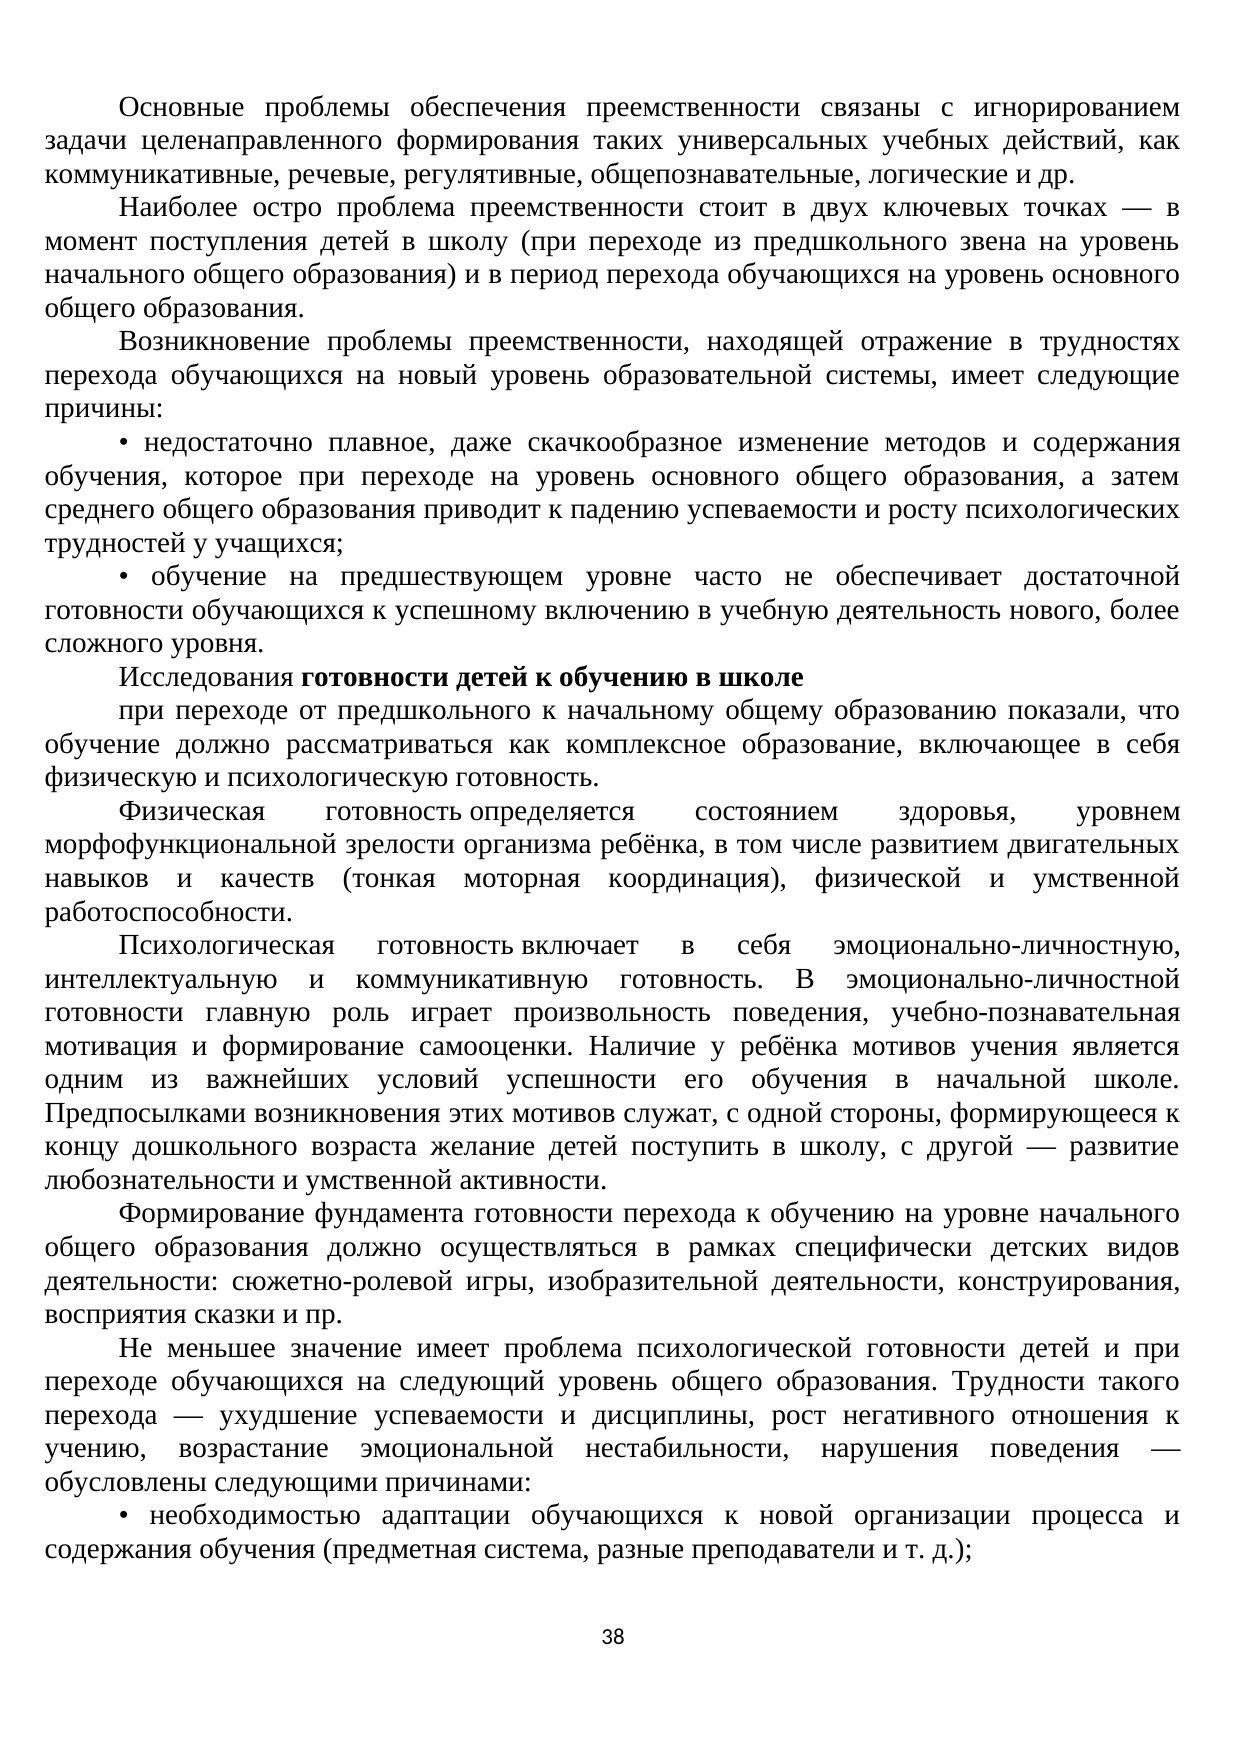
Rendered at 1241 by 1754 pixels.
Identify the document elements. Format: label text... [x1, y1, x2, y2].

text Наиболее остро проблема преемственности стоит в двух ключевых точках — в момент поступления детей в школу (при переходе из предшкольного звена на уровень начального общего образования) и в период перехода обучающихся на уровень основного общего образования. [44, 189, 1181, 323]
text при переходе от предшкольного к начальному общему образованию показали, что обучение должно рассматриваться как комплексное образование, включающее в себя физическую и психологическую готовность. [44, 692, 1181, 793]
text • необходимостью адаптации обучающихся к новой организации процесса и содержания обучения (предметная система, разные преподаватели и т. д.); [44, 1497, 1181, 1564]
text Формирование фундамента готовности перехода к обучению на уровне начального общего образования должно осуществляться в рамках специфически детских видов деятельности: сюжетно-ролевой игры, изобразительной деятельности, конструирования, восприятия сказки и пр. [44, 1196, 1181, 1330]
text Психологическая готовность включает в себя эмоционально-личностную, интеллектуальную и коммуникативную готовность. В эмоционально-личностной готовности главную роль играет произвольность поведения, учебно-познавательная мотивация и формирование самооценки. Наличие у ребёнка мотивов учения является одним из важнейших условий успешности его обучения в начальной школе. Предпосылками возникновения этих мотивов служат, с одной стороны, формирующееся к концу дошкольного возраста желание детей поступить в школу, с другой — развитие любознательности и умственной активности. [44, 927, 1181, 1196]
text Возникновение проблемы преемственности, находящей отражение в трудностях перехода обучающихся на новый уровень образовательной системы, имеет следующие причины: [44, 323, 1181, 424]
text Исследования готовности детей к обучению в школе [44, 659, 1181, 692]
text Не меньшее значение имеет проблема психологической готовности детей и при переходе обучающихся на следующий уровень общего образования. Трудности такого перехода — ухудшение успеваемости и дисциплины, рост негативного отношения к учению, возрастание эмоциональной нестабильности, нарушения поведения — обусловлены следующими причинами: [44, 1330, 1181, 1497]
text Основные проблемы обеспечения преемственности связаны с игнорированием задачи целенаправленного формирования таких универсальных учебных действий, как коммуникативные, речевые, регулятивные, общепознавательные, логические и др. [44, 89, 1181, 189]
text Физическая готовность определяется состоянием здоровья, уровнем морфофункциональной зрелости организма ребёнка, в том числе развитием двигательных навыков и качеств (тонкая моторная координация), физической и умственной работоспособности. [44, 793, 1181, 927]
text • недостаточно плавное, даже скачкообразное изменение методов и содержания обучения, которое при переходе на уровень основного общего образования, а затем среднего общего образования приводит к падению успеваемости и росту психологических трудностей у учащихся; [44, 424, 1181, 558]
text • обучение на предшествующем уровне часто не обеспечивает достаточной готовности обучающихся к успешному включению в учебную деятельность нового, более сложного уровня. [44, 558, 1181, 659]
